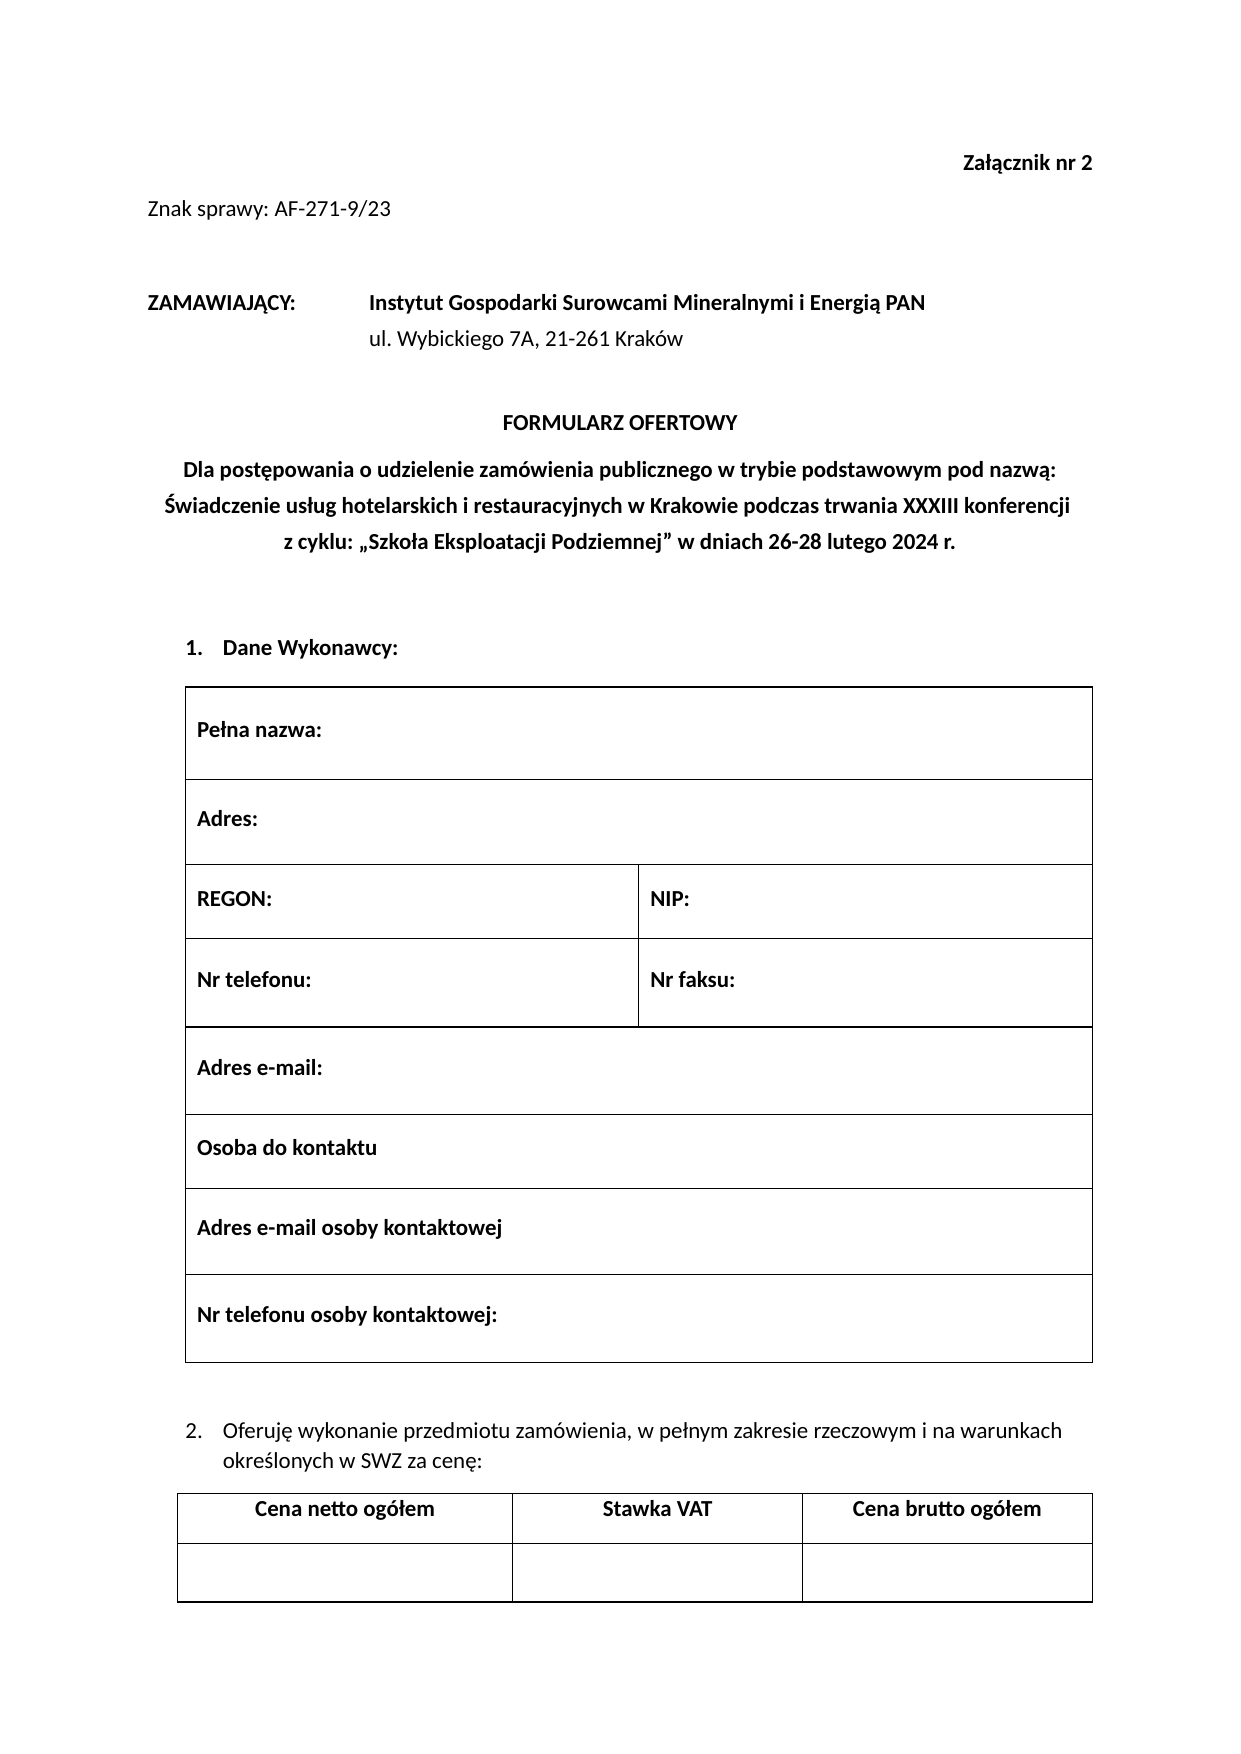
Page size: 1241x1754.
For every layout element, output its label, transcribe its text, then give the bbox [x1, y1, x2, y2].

table_cell [178, 1544, 512, 1601]
table_cell Adres: [186, 780, 1092, 864]
list Dane Wykonawcy: [185, 633, 1093, 661]
table_header Cena netto ogółem [178, 1494, 512, 1543]
table_cell [513, 1544, 802, 1601]
table_cell Adres e-mail: [186, 1028, 1092, 1114]
table_cell Nr faksu: [639, 939, 1092, 1026]
list Oferuję wykonanie przedmiotu zamówienia, w pełnym zakresie rzeczowym i na warunkach określonych w SWZ za cenę: [185, 1416, 1093, 1474]
table_header Cena brutto ogółem [803, 1494, 1092, 1543]
table_cell Nr telefonu osoby kontaktowej: [186, 1275, 1092, 1362]
table_header Stawka VAT [513, 1494, 802, 1543]
text Załącznik nr 2 [148, 148, 1093, 176]
text FORMULARZ OFERTOWY [148, 408, 1093, 436]
table_cell Adres e-mail osoby kontaktowej [186, 1189, 1092, 1273]
table_cell REGON: [186, 865, 638, 938]
text Dla postępowania o udzielenie zamówienia publicznego w trybie podstawowym pod nazwą: Świadczenie usług hotelarskich i restauracyjnych w Krakowie podczas trwania XXXIII konferencji z cyklu: „Szkoła Eksploatacji Podziemnej” w dniach 26-28 lutego 2024 r. [148, 455, 1093, 555]
table_cell Osoba do kontaktu [186, 1115, 1092, 1187]
text ul. Wybickiego 7A, 21-261 Kraków [148, 324, 1093, 353]
text Znak sprawy: AF-271-9/23 [148, 194, 1093, 222]
table_header Pełna nazwa: [186, 688, 1092, 778]
text ZAMAWIAJĄCY: Instytut Gospodarki Surowcami Mineralnymi i Energią PAN [148, 288, 1093, 316]
table_cell Nr telefonu: [186, 939, 638, 1026]
table_cell [803, 1544, 1092, 1601]
table_cell NIP: [639, 865, 1092, 938]
